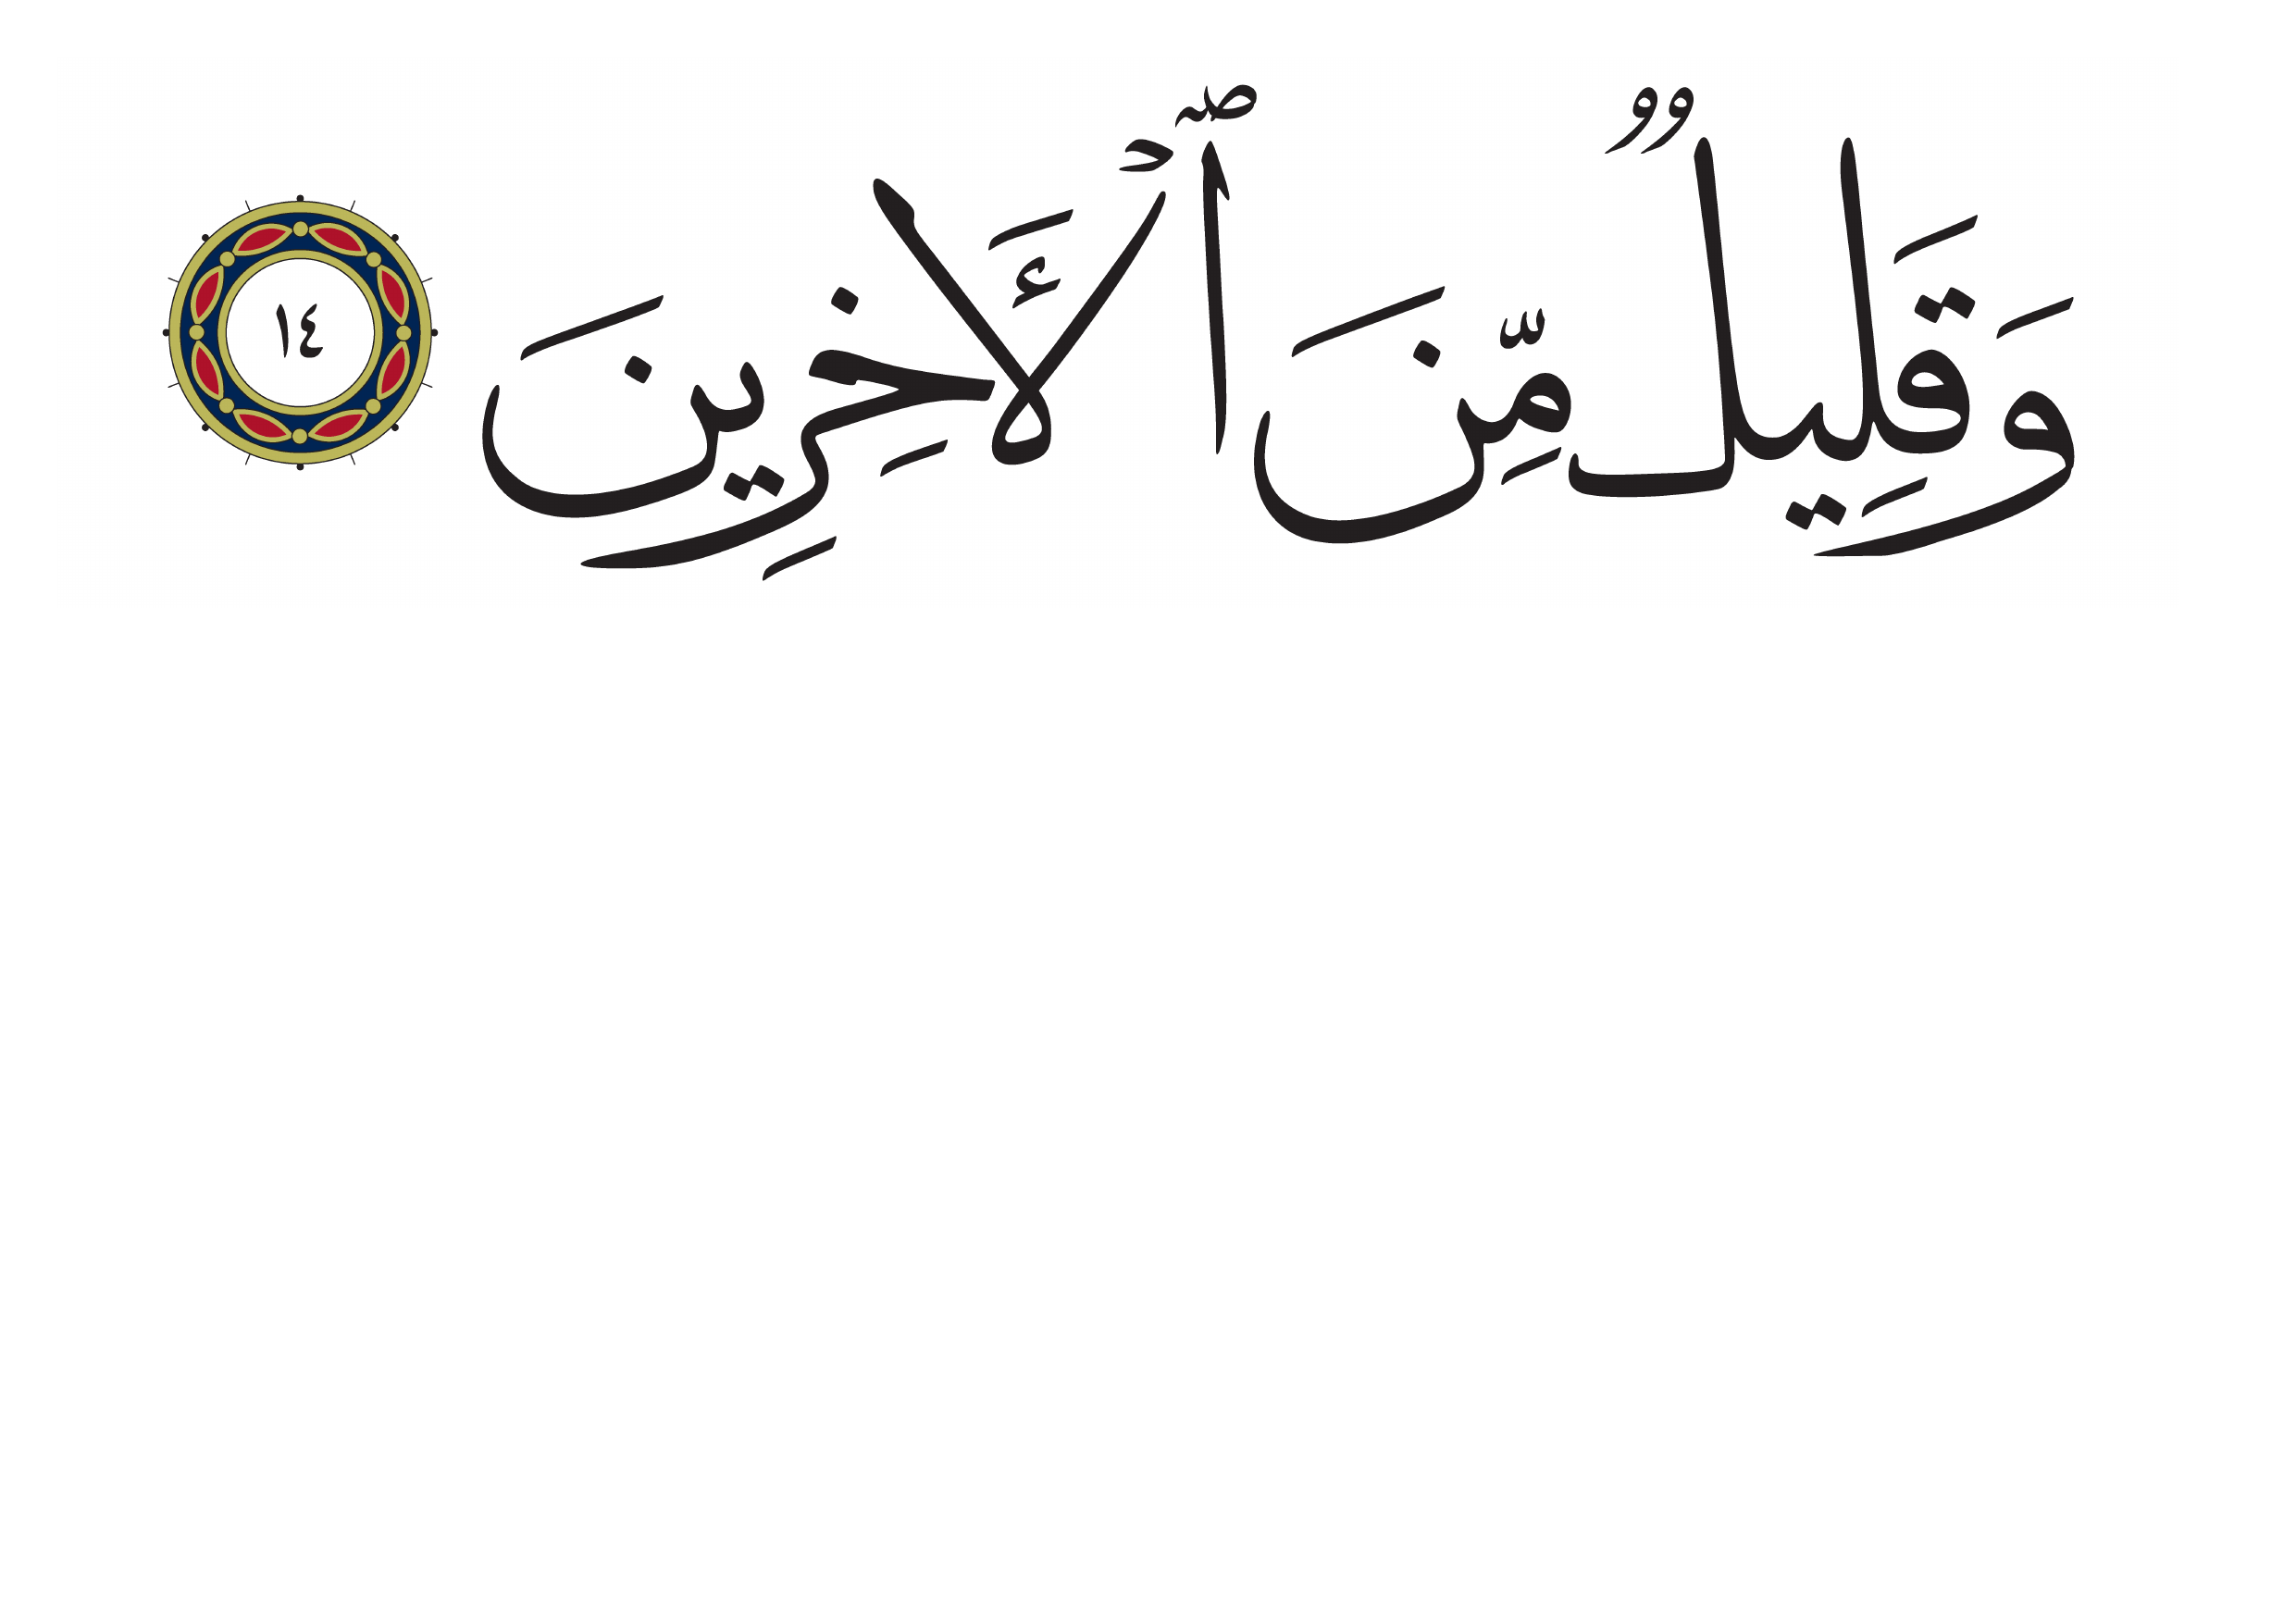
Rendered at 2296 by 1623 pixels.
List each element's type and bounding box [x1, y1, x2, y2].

picture [57, 57, 2179, 608]
